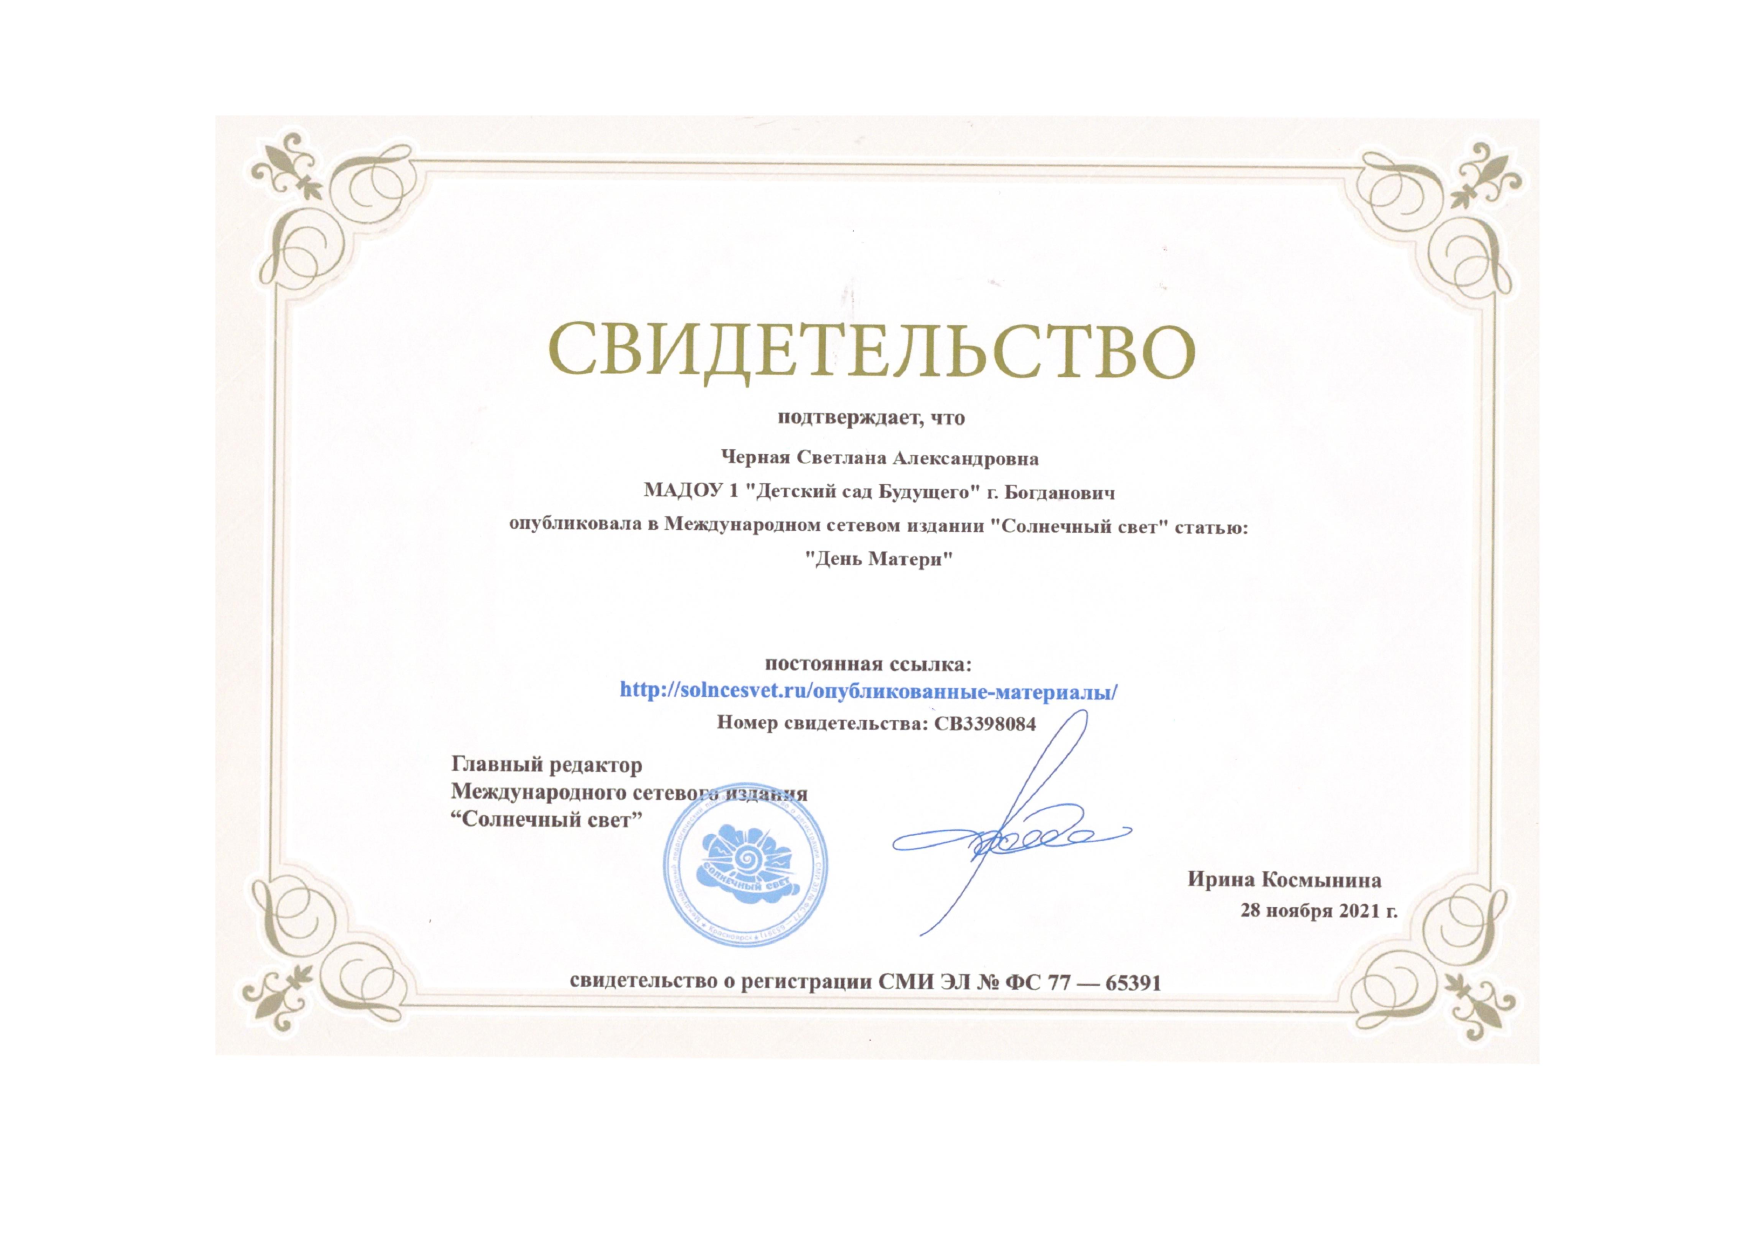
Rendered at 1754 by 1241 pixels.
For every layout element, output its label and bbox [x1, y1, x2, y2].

picture [208, 108, 1546, 1080]
